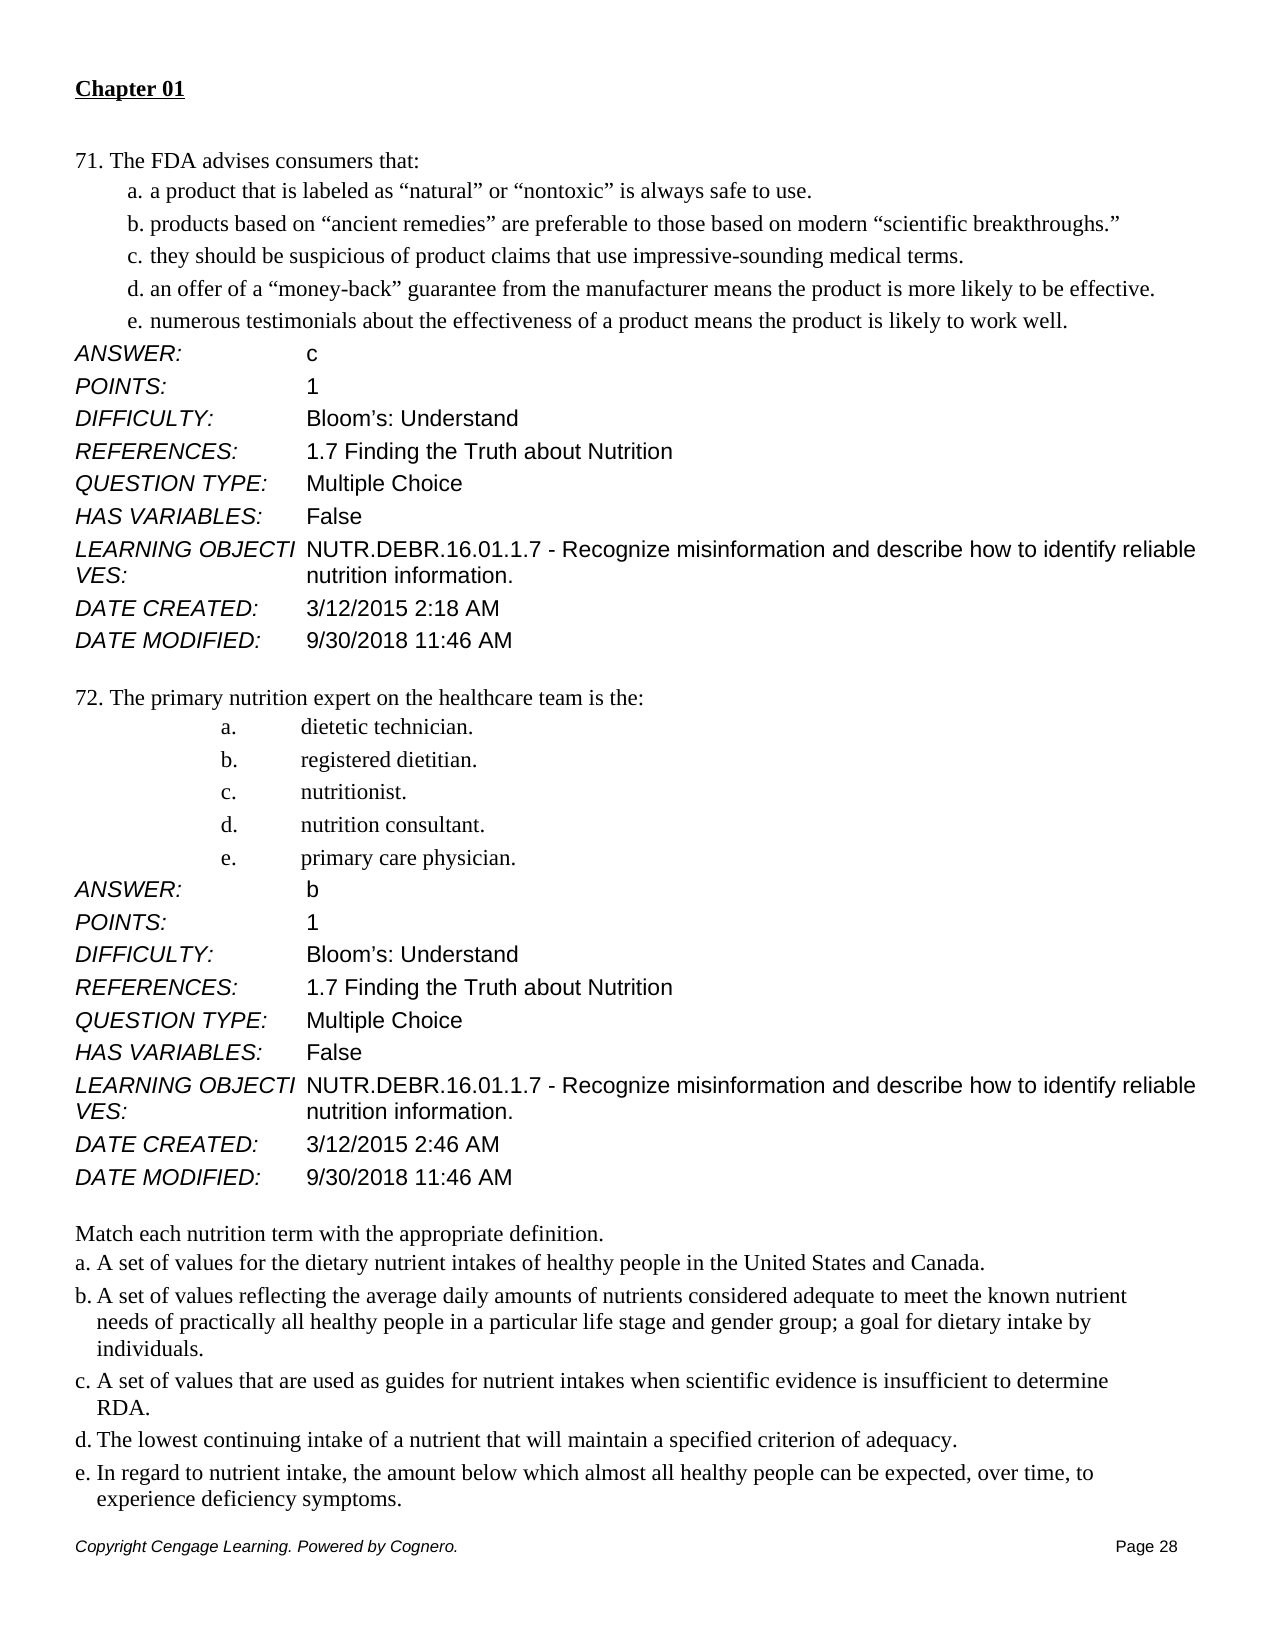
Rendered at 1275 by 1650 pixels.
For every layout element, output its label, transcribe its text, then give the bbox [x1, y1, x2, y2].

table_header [75, 1220, 1200, 1515]
table_header 71. The FDA advises consumers that: [75, 148, 1200, 657]
table_header 72. The primary nutrition expert on the healthcare team is the: [75, 684, 1200, 1193]
